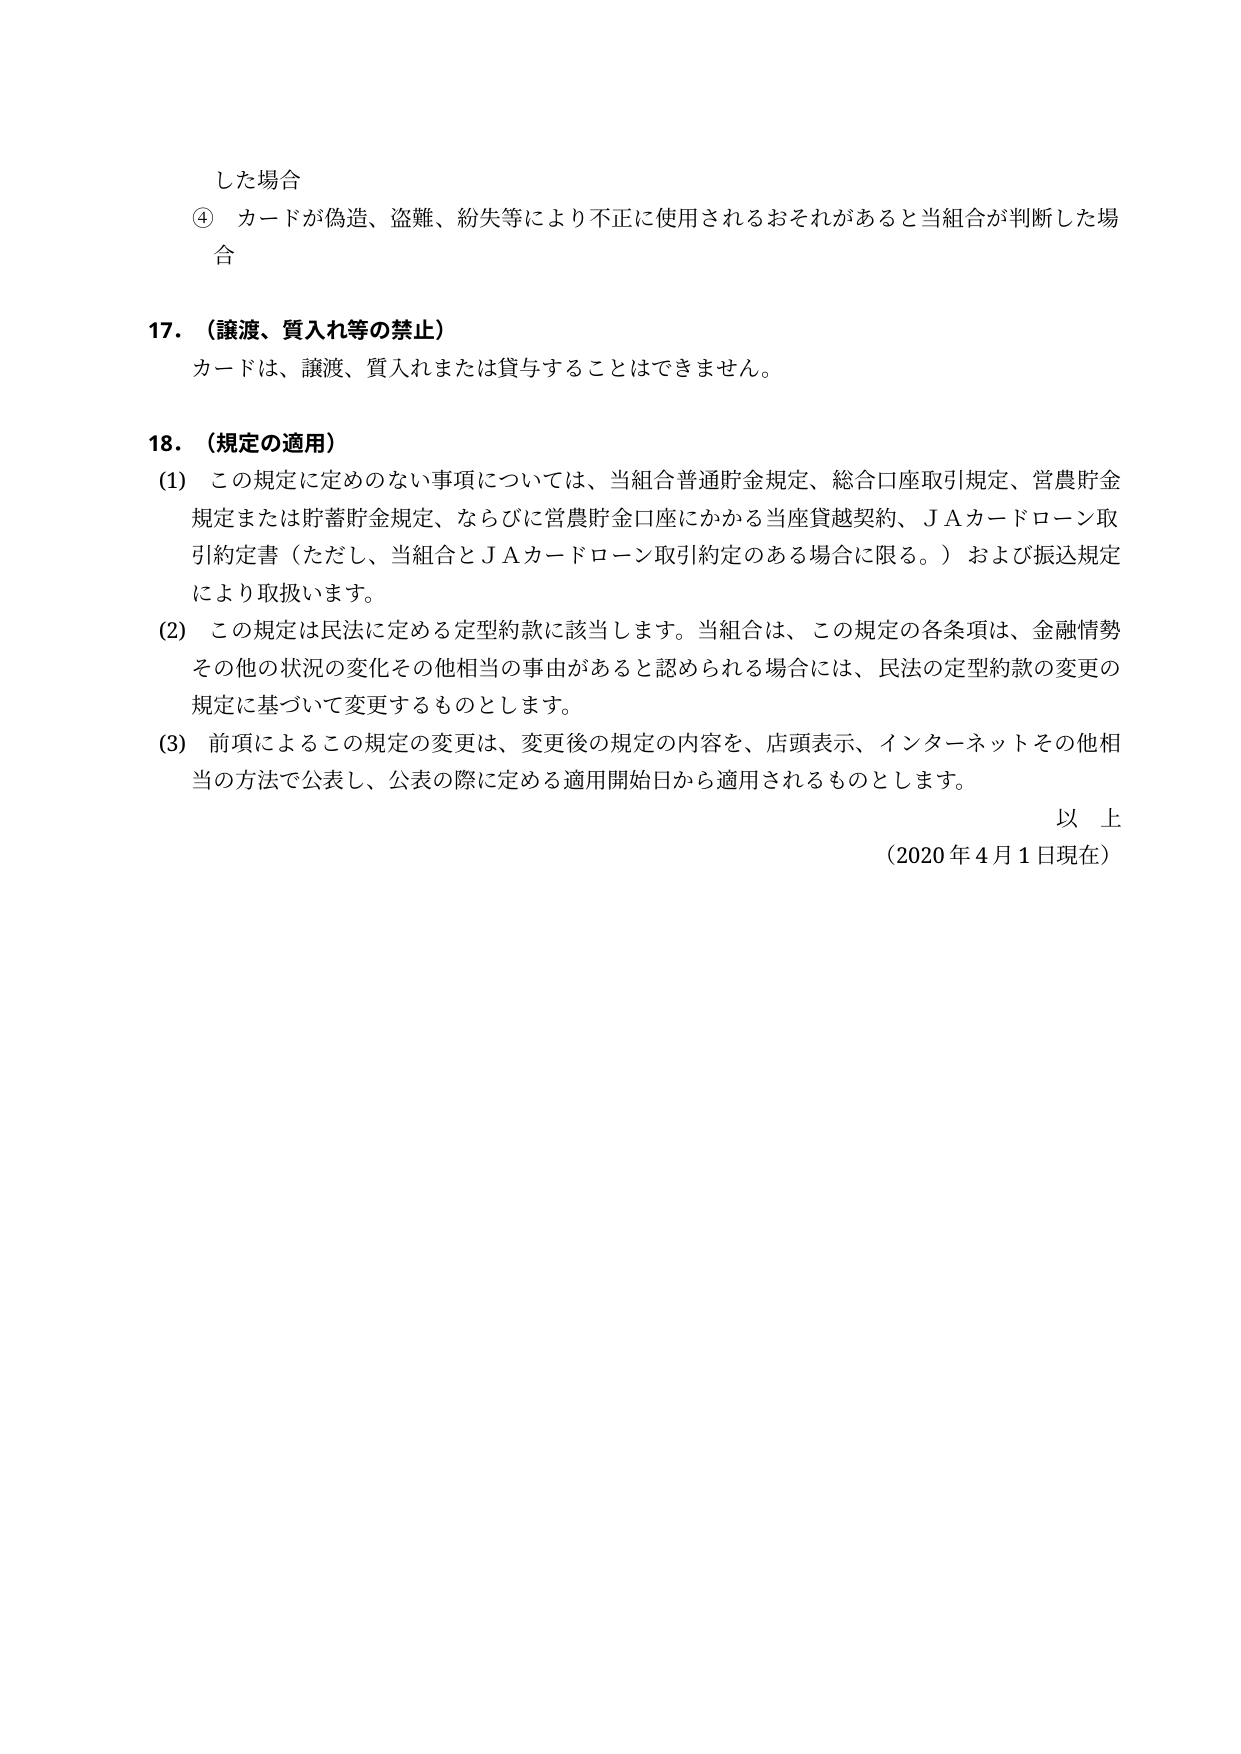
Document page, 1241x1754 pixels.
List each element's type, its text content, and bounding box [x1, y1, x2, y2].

text （2020年4月1日現在） [148, 836, 1122, 873]
text カードは、譲渡、質入れまたは貸与することはできません。 [148, 348, 1122, 386]
text 18．（規定の適用） [148, 423, 1122, 461]
text 以 上 [148, 798, 1122, 836]
text (3) 前項によるこの規定の変更は、変更後の規定の内容を、店頭表示、インターネットその他相当の方法で公表し、公表の際に定める適用開始日から適用されるものとします。 [159, 723, 1122, 798]
text (1) この規定に定めのない事項については、当組合普通貯金規定、総合口座取引規定、営農貯金規定または貯蓄貯金規定、ならびに営農貯金口座にかかる当座貸越契約、ＪＡカードローン取引約定書（ただし、当組合とＪＡカードローン取引約定のある場合に限る。）および振込規定により取扱います。 [159, 461, 1122, 611]
text (2) この規定は民法に定める定型約款に該当します。当組合は、この規定の各条項は、金融情勢その他の状況の変化その他相当の事由があると認められる場合には、民法の定型約款の変更の規定に基づいて変更するものとします。 [159, 611, 1122, 723]
text 17．（譲渡、質入れ等の禁止） [148, 311, 1122, 348]
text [148, 161, 1122, 198]
text ④ カードが偽造、盗難、紛失等により不正に使用されるおそれがあると当組合が判断した場合 [148, 198, 1122, 273]
